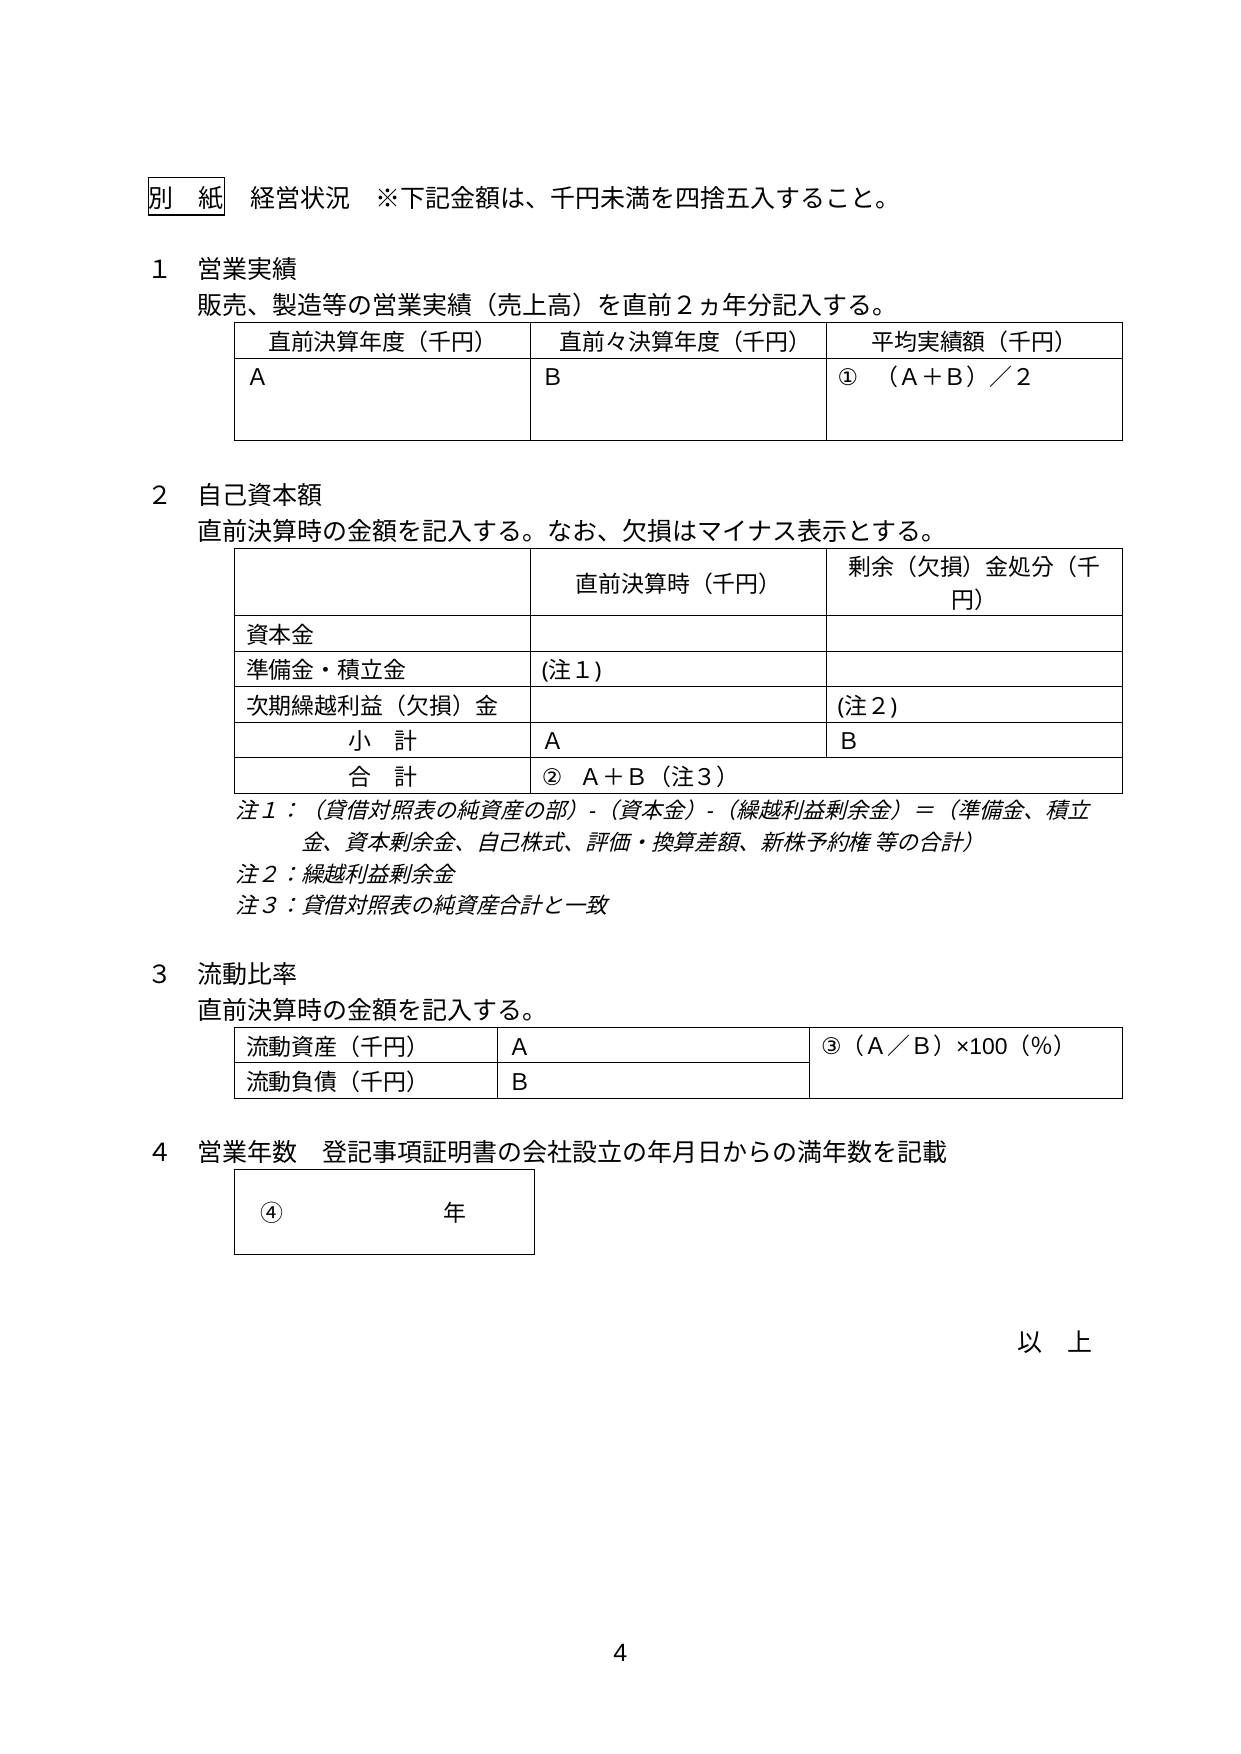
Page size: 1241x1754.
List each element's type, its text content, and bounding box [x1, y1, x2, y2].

text ２ 自己資本額 [148, 475, 1092, 512]
text ３ 流動比率 [148, 954, 1092, 991]
table_cell 小 計 [235, 723, 530, 757]
text ４ 営業年数 登記事項証明書の会社設立の年月日からの満年数を記載 [148, 1133, 1092, 1169]
text 注３：貸借対照表の純資産合計と一致 [235, 888, 1092, 920]
table_cell 合 計 [235, 758, 530, 792]
table_cell (注１) [531, 652, 826, 686]
table_cell [827, 616, 1122, 651]
table_cell Ａ [235, 359, 530, 440]
text 別 紙 経営状況 ※下記金額は、千円未満を四捨五入すること。 [225, 177, 1092, 216]
table_cell Ｂ [498, 1063, 809, 1098]
table_cell Ｂ [827, 723, 1122, 757]
table_cell 資本金 [235, 616, 530, 651]
table_cell Ａ＋Ｂ（注３） [531, 758, 1122, 792]
table_header 直前決算年度（千円） [235, 323, 530, 357]
table_header ④ 年 [235, 1170, 534, 1254]
table_header 直前々決算年度（千円） [531, 323, 826, 357]
table_cell [531, 616, 826, 651]
table_header 平均実績額（千円） [827, 323, 1122, 357]
table_header Ａ [498, 1028, 809, 1062]
table_cell 次期繰越利益（欠損）金 [235, 687, 530, 722]
table_header 流動資産（千円） [235, 1028, 497, 1062]
table_cell （Ａ＋Ｂ）／２ [827, 359, 1122, 440]
table_cell 流動負債（千円） [235, 1063, 497, 1098]
text 販売、製造等の営業実績（売上高）を直前２ヵ年分記入する。 [148, 286, 1092, 322]
table_cell Ａ [531, 723, 826, 757]
table_header 剰余（欠損）金処分（千円） [827, 549, 1122, 615]
table_header 直前決算時（千円） [531, 549, 826, 615]
table_cell (注２) [827, 687, 1122, 722]
table_cell 準備金・積立金 [235, 652, 530, 686]
table_header [235, 549, 530, 615]
text 注１：（貸借対照表の純資産の部）-（資本金）-（繰越利益剰余金）＝（準備金、積立金、資本剰余金、自己株式、評価・換算差額、新株予約権 等の合計） [235, 794, 1092, 857]
table_cell Ｂ [531, 359, 826, 440]
table_header ③（Ａ／Ｂ）×100（％） [810, 1028, 1122, 1098]
text 直前決算時の金額を記入する。なお、欠損はマイナス表示とする。 [148, 512, 1092, 548]
table_cell [531, 687, 826, 722]
text １ 営業実績 [148, 249, 992, 286]
text 以 上 [148, 1323, 1092, 1359]
table_cell [827, 652, 1122, 686]
text 注２：繰越利益剰余金 [235, 857, 1092, 888]
text 直前決算時の金額を記入する。 [148, 991, 1092, 1027]
